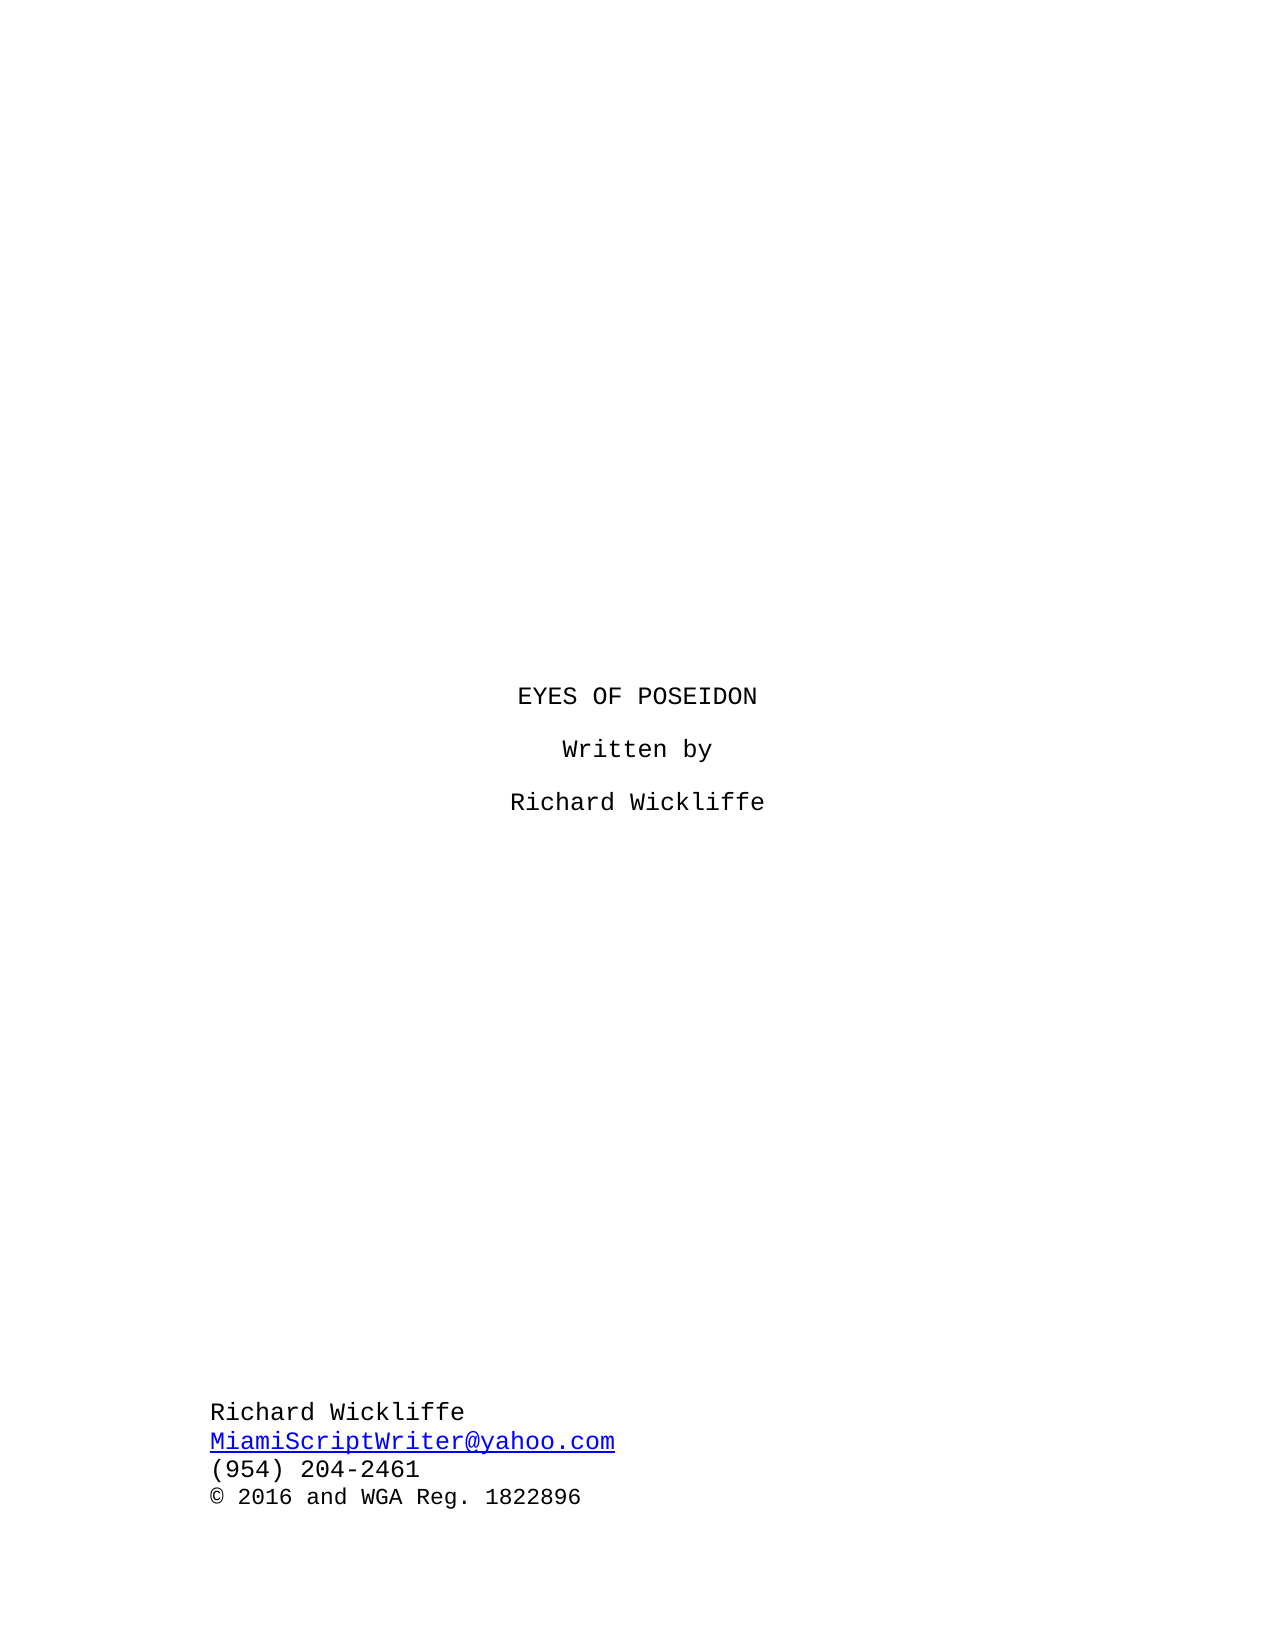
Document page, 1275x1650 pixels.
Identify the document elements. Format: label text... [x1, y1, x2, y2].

text Richard Wickliffe [210, 790, 1065, 818]
text MiamiScriptWriter@yahoo.com [210, 1428, 1065, 1457]
text © 2016 and WGA Reg. 1822896 [210, 1485, 1065, 1511]
text EYES OF POSEIDON [210, 683, 1065, 712]
text Written by [210, 737, 1065, 765]
text (954) 204-2461 [210, 1457, 1065, 1485]
text Richard Wickliffe [210, 1400, 1065, 1428]
